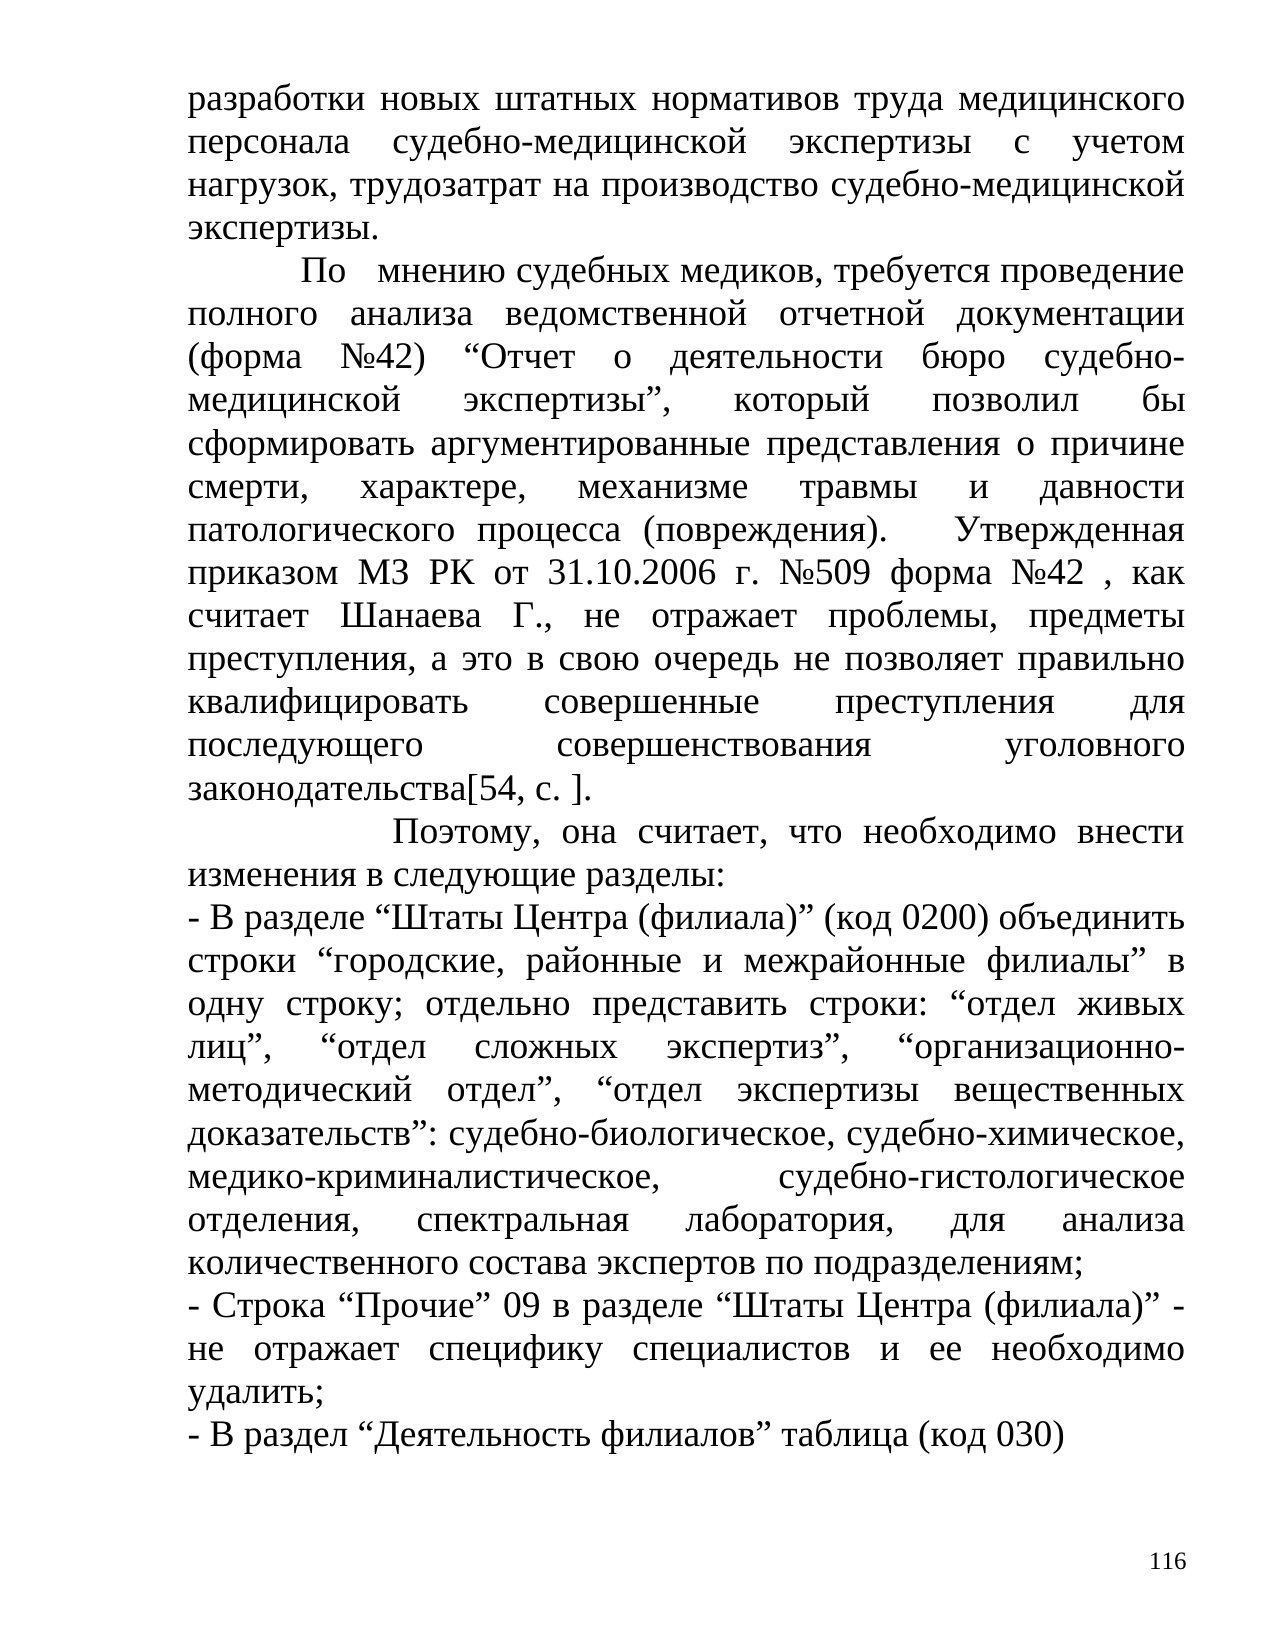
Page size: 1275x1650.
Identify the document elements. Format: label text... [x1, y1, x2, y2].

text - Строка “Прочие” 09 в разделе “Штаты Центра (филиала)” - не отражает специфику специалистов и ее необходимо удалить; [187, 1282, 1186, 1412]
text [187, 75, 1186, 247]
text По мнению судебных медиков, требуется проведение полного анализа ведомственной отчетной документации (форма №42) “Отчет о деятельности бюро судебно-медицинской экспертизы”, который позволил бы сформировать аргументированные представления о причине смерти, характере, механизме травмы и давности патологического процесса (повреждения). Утвержденная приказом МЗ РК от 31.10.2006 г. №509 форма №42 , как считает Шанаева Г., не отражает проблемы, предметы преступления, а это в свою очередь не позволяет правильно квалифицировать совершенные преступления для последующего совершенствования уголовного законодательства[54, с. ]. [187, 247, 1186, 808]
text - В разделе “Штаты Центра (филиала)” (код 0200) объединить строки “городские, районные и межрайонные филиалы” в одну строку; отдельно представить строки: “отдел живых лиц”, “отдел сложных экспертиз”, “организационно-методический отдел”, “отдел экспертизы вещественных доказательств”: судебно-биологическое, судебно-химическое, медико-криминалистическое, судебно-гистологическое отделения, спектральная лаборатория, для анализа количественного состава экспертов по подразделениям; [187, 894, 1186, 1282]
text - В раздел “Деятельность филиалов” таблица (код 030) [187, 1412, 1186, 1455]
text Поэтому, она считает, что необходимо внести изменения в следующие разделы: [187, 808, 1186, 894]
